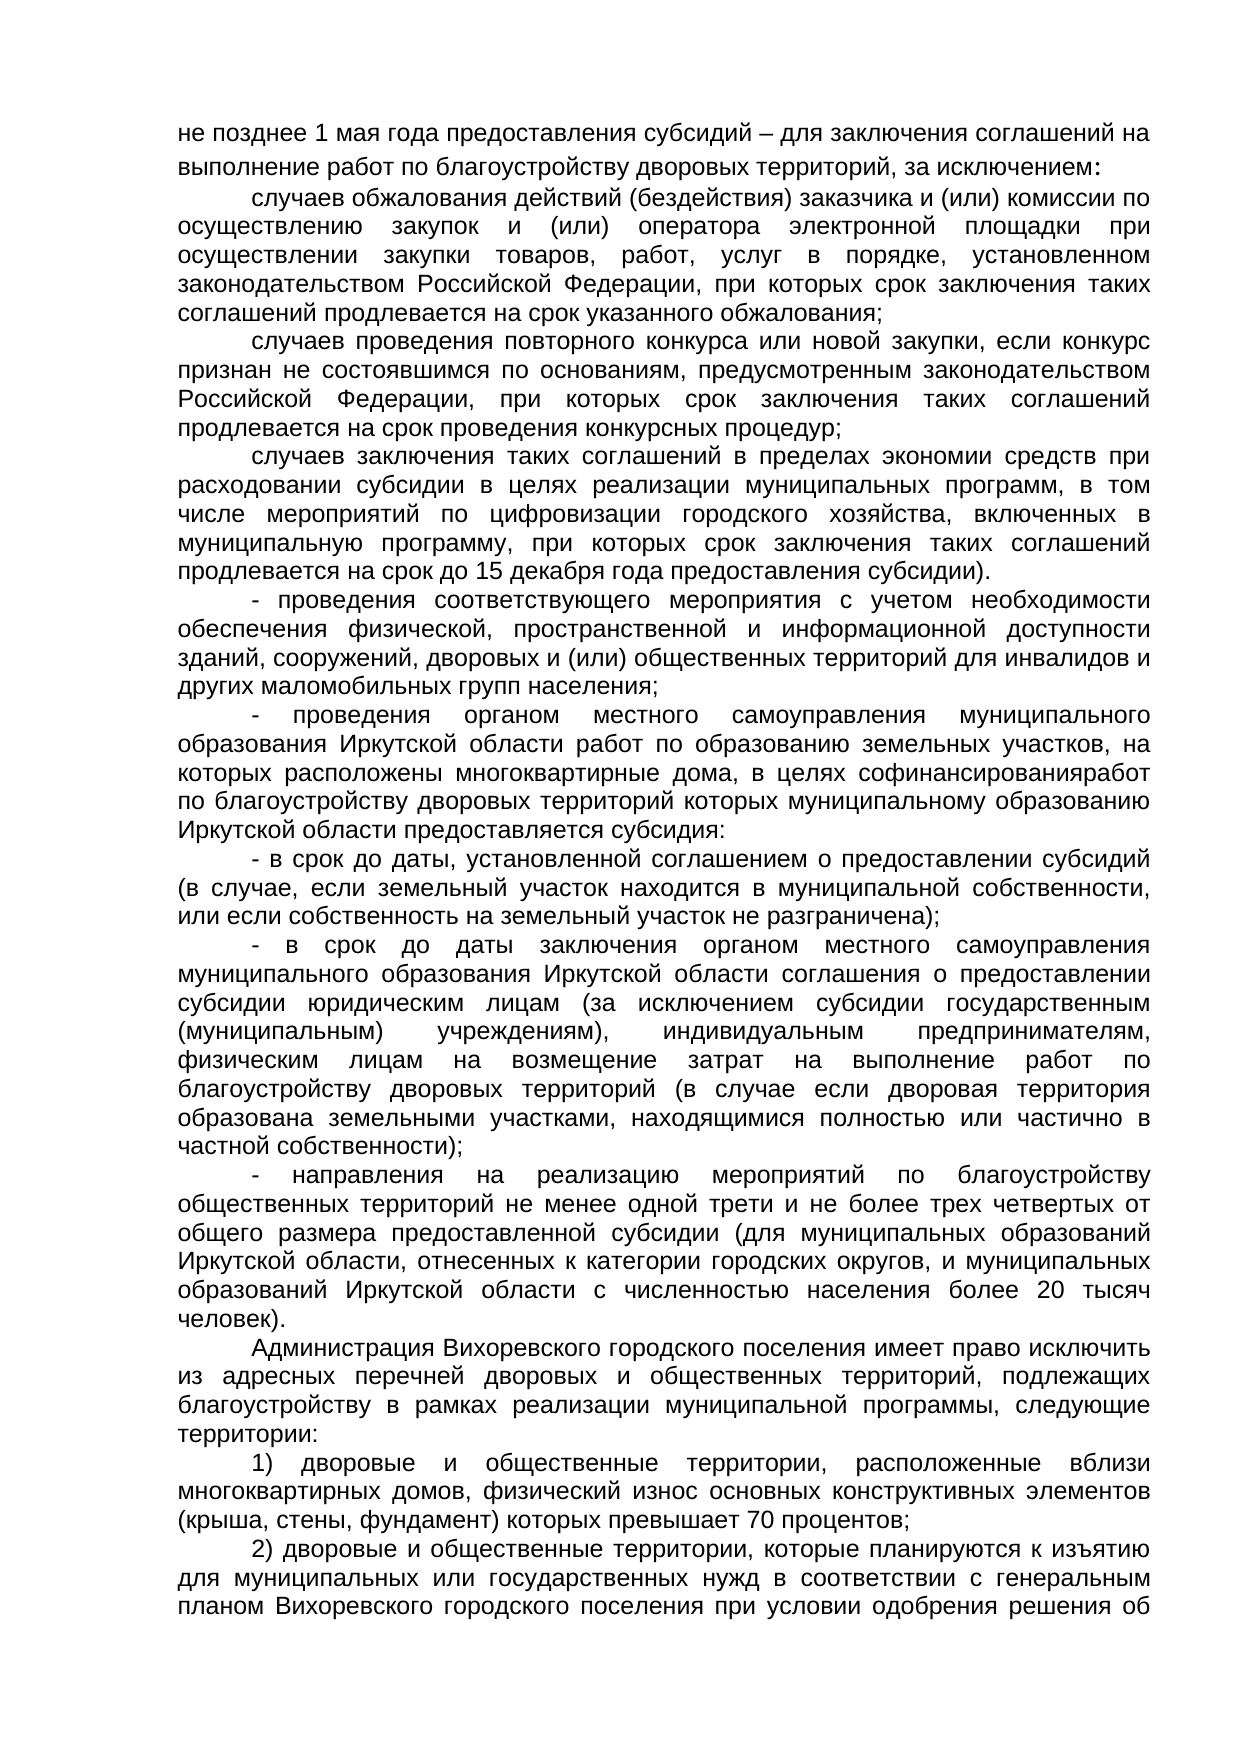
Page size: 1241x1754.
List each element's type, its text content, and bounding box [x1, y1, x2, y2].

text - в срок до даты заключения органом местного самоуправления муниципального образования Иркутской области соглашения о предоставлении субсидии юридическим лицам (за исключением субсидии государственным (муниципальным) учреждениям), индивидуальным предпринимателям, физическим лицам на возмещение затрат на выполнение работ по благоустройству дворовых территорий (в случае если дворовая территория образована земельными участками, находящимися полностью или частично в частной собственности); [177, 930, 1152, 1160]
text случаев обжалования действий (бездействия) заказчика и (или) комиссии по осуществлению закупок и (или) оператора электронной площадки при осуществлении закупки товаров, работ, услуг в порядке, установленном законодательством Российской Федерации, при которых срок заключения таких соглашений продлевается на срок указанного обжалования; [177, 182, 1152, 326]
text случаев заключения таких соглашений в пределах экономии средств при расходовании субсидии в целях реализации муниципальных программ, в том числе мероприятий по цифровизации городского хозяйства, включенных в муниципальную программу, при которых срок заключения таких соглашений продлевается на срок до 15 декабря года предоставления субсидии). [177, 441, 1152, 585]
text - проведения органом местного самоуправления муниципального образования Иркутской области работ по образованию земельных участков, на которых расположены многоквартирные дома, в целях софинансированияработ по благоустройству дворовых территорий которых муниципальному образованию Иркутской области предоставляется субсидия: [177, 700, 1152, 844]
text - проведения соответствующего мероприятия с учетом необходимости обеспечения физической, пространственной и информационной доступности зданий, сооружений, дворовых и (или) общественных территорий для инвалидов и других маломобильных групп населения; [177, 585, 1152, 700]
text случаев проведения повторного конкурса или новой закупки, если конкурс признан не состоявшимся по основаниям, предусмотренным законодательством Российской Федерации, при которых срок заключения таких соглашений продлевается на срок проведения конкурсных процедур; [177, 326, 1152, 441]
text - направления на реализацию мероприятий по благоустройству общественных территорий не менее одной трети и не более трех четвертых от общего размера предоставленной субсидии (для муниципальных образований Иркутской области, отнесенных к категории городских округов, и муниципальных образований Иркутской области с численностью населения более 20 тысяч человек). [177, 1160, 1152, 1332]
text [177, 1534, 1152, 1620]
text Администрация Вихоревского городского поселения имеет право исключить из адресных перечней дворовых и общественных территорий, подлежащих благоустройству в рамках реализации муниципальной программы, следующие территории: [177, 1332, 1152, 1447]
text - в срок до даты, установленной соглашением о предоставлении субсидий (в случае, если земельный участок находится в муниципальной собственности, или если собственность на земельный участок не разграничена); [177, 844, 1152, 930]
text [177, 118, 1152, 182]
text 1) дворовые и общественные территории, расположенные вблизи многоквартирных домов, физический износ основных конструктивных элементов (крыша, стены, фундамент) которых превышает 70 процентов; [177, 1447, 1152, 1534]
